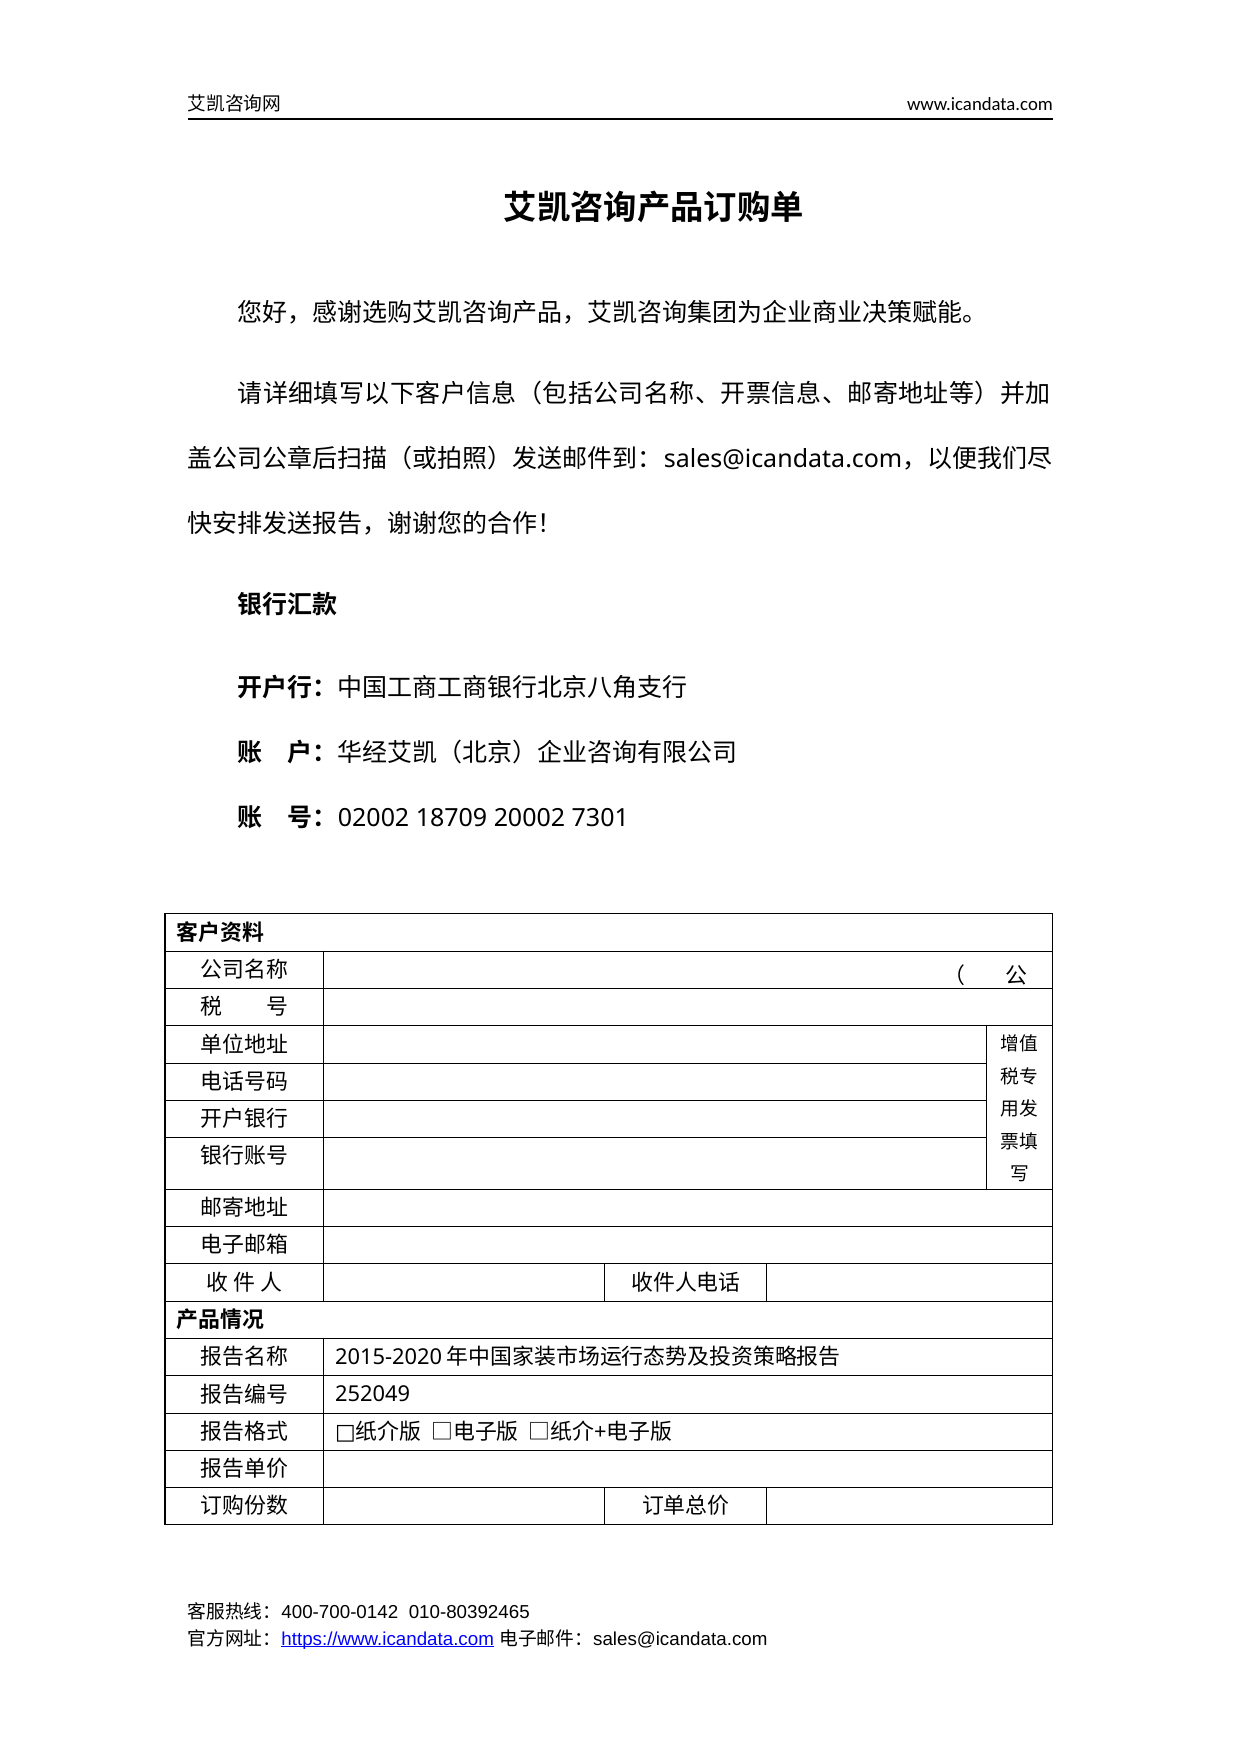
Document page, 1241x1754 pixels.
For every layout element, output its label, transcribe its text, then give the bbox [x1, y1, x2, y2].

table_cell [324, 989, 1052, 1025]
text 您好，感谢选购艾凯咨询产品，艾凯咨询集团为企业商业决策赋能。 [187, 278, 1053, 343]
table_cell 报告编号 [166, 1376, 323, 1412]
table_header 客户资料 [166, 914, 1052, 951]
table_cell 报告单价 [166, 1451, 323, 1487]
table_cell [324, 1138, 986, 1189]
text 开户行：中国工商工商银行北京八角支行 [187, 653, 1053, 718]
table_cell □纸介版 □电子版 □纸介+电子版 [324, 1414, 1052, 1450]
table_cell 增值税专用发票填写 [987, 1026, 1052, 1189]
table_cell [324, 1101, 986, 1137]
table_cell [324, 1064, 986, 1100]
table_cell 252049 [324, 1376, 1052, 1412]
text 银行汇款 [187, 570, 1053, 635]
table_cell 报告名称 [166, 1339, 323, 1375]
table_cell 订购份数 [166, 1488, 323, 1524]
table_cell 电话号码 [166, 1064, 323, 1100]
table_cell [767, 1264, 1052, 1301]
table_cell 银行账号 [166, 1138, 323, 1189]
table_cell 2015-2020年中国家装市场运行态势及投资策略报告 [324, 1339, 1052, 1375]
table_cell [324, 1227, 1052, 1263]
table_cell 报告格式 [166, 1414, 323, 1450]
table_cell [324, 1451, 1052, 1487]
table_cell 单位地址 [166, 1026, 323, 1062]
text 账 户：华经艾凯（北京）企业咨询有限公司 [187, 718, 1053, 783]
table_cell 公司名称 [166, 952, 323, 988]
table_cell 邮寄地址 [166, 1190, 323, 1226]
table_cell [324, 1190, 1052, 1226]
table_cell [324, 1488, 604, 1524]
table_cell 收 件 人 [166, 1264, 323, 1301]
table_cell 产品情况 [166, 1302, 1052, 1338]
text 请详细填写以下客户信息（包括公司名称、开票信息、邮寄地址等）并加盖公司公章后扫描（或拍照）发送邮件到：sales@icandata.com，以便我们尽快安排发送报告，谢谢您的合作！ [187, 359, 1053, 554]
table_cell [324, 1264, 604, 1301]
text 账 号：02002 18709 20002 7301 [187, 783, 1053, 848]
table_cell 开户银行 [166, 1101, 323, 1137]
table_cell [324, 1026, 986, 1062]
table_cell 订单总价 [605, 1488, 766, 1524]
table_cell [324, 952, 1052, 988]
table_cell [767, 1488, 1052, 1524]
table_cell 电子邮箱 [166, 1227, 323, 1263]
text 艾凯咨询产品订购单 [187, 172, 1053, 237]
table_cell 收件人电话 [605, 1264, 766, 1301]
table_cell 税 号 [166, 989, 323, 1025]
